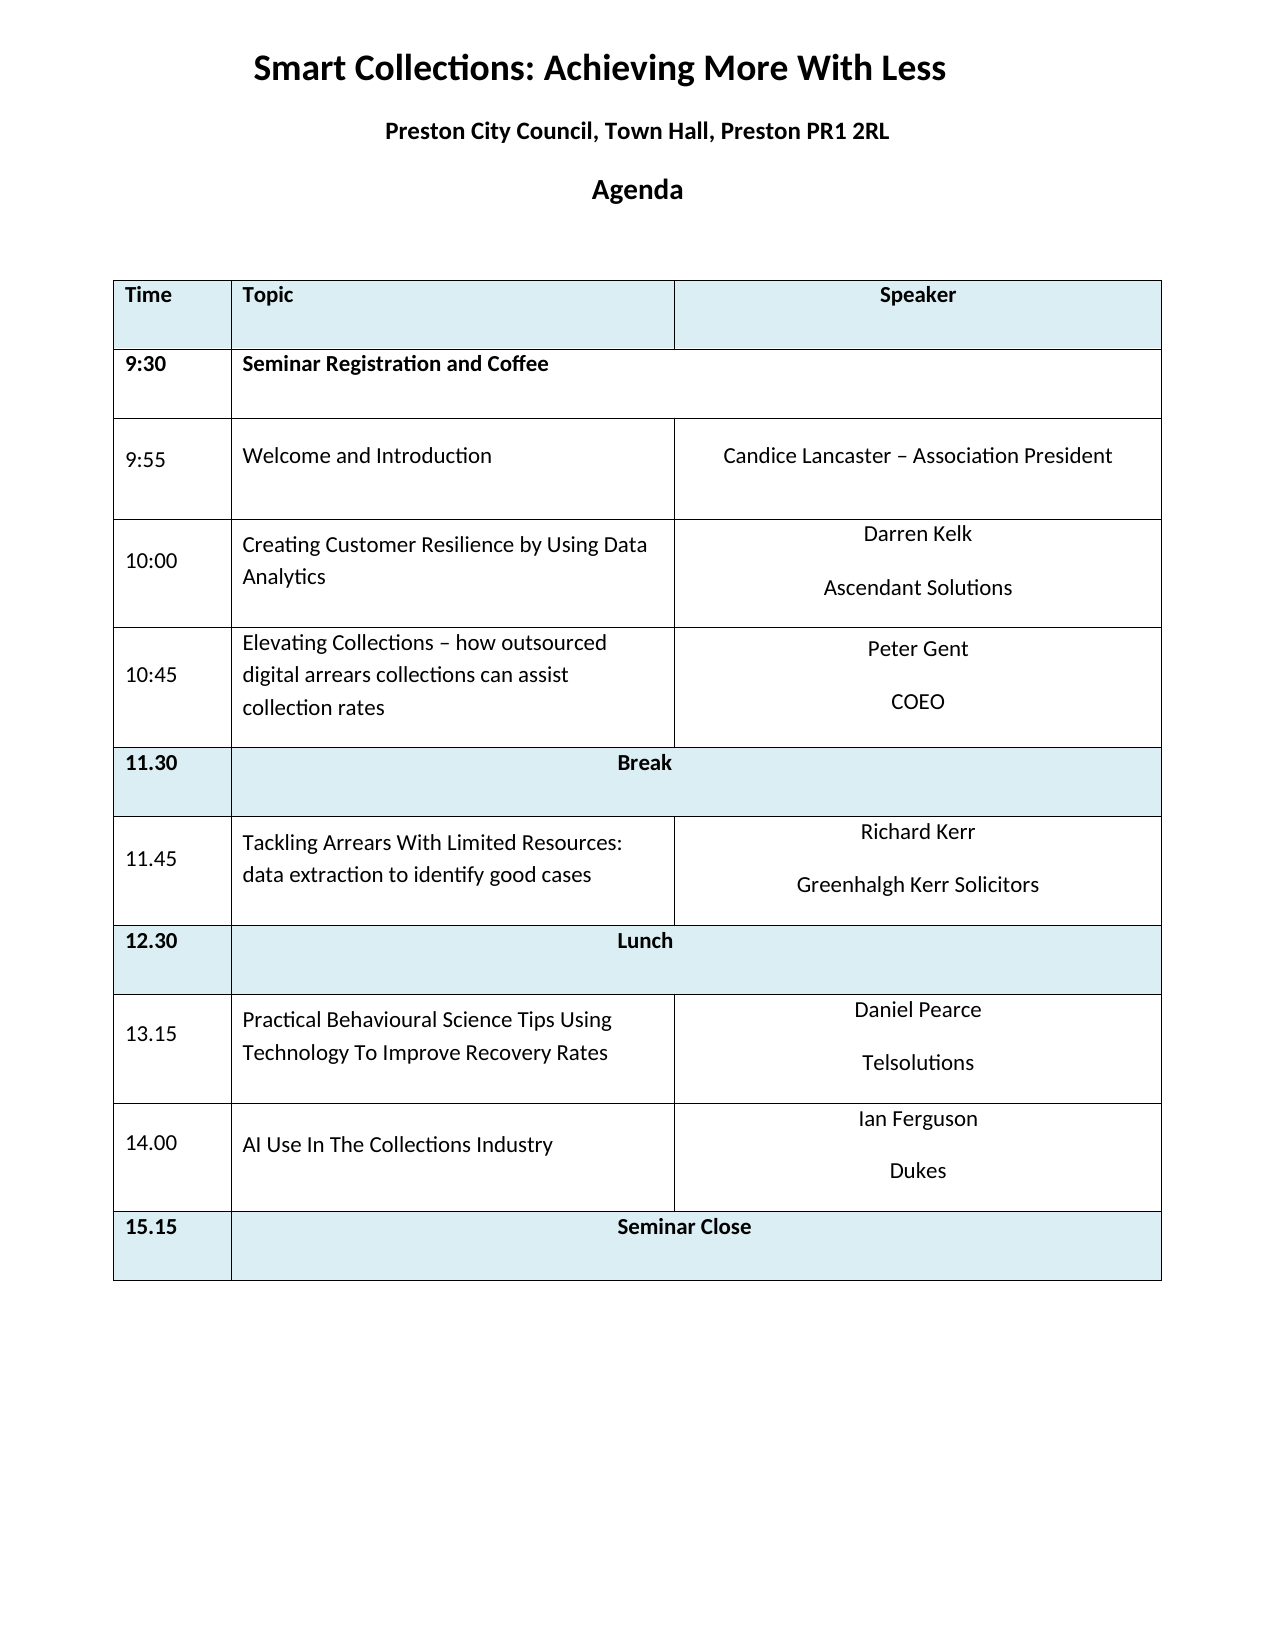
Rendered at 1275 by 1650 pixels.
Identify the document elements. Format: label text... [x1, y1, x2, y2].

text Agenda [112, 171, 1162, 206]
table_cell Welcome and Introduction [232, 419, 674, 518]
table_cell 12.30 [114, 926, 231, 994]
table_cell Peter Gent COEO [675, 628, 1161, 747]
table_cell 11.45 [114, 817, 231, 925]
table_cell 13.15 [114, 995, 231, 1103]
table_cell Daniel Pearce Telsolutions [675, 995, 1161, 1103]
text Preston City Council, Town Hall, Preston PR1 2RL [112, 115, 1162, 146]
table_cell Tackling Arrears With Limited Resources: data extraction to identify good cases [232, 817, 674, 925]
table_cell Practical Behavioural Science Tips Using Technology To Improve Recovery Rates [232, 995, 674, 1103]
table_cell Candice Lancaster – Association President [675, 419, 1161, 518]
table_cell 10:00 [114, 520, 231, 627]
table_cell 9:55 [114, 419, 231, 518]
table_cell AI Use In The Collections Industry [232, 1104, 674, 1211]
table_cell Elevating Collections – how outsourced digital arrears collections can assist collection rates [232, 628, 674, 747]
table_cell Seminar Close [232, 1212, 1161, 1280]
table_header Topic [232, 281, 674, 348]
table_cell Ian Ferguson Dukes [675, 1104, 1161, 1211]
table_cell 15.15 [114, 1212, 231, 1280]
table_cell 11.30 [114, 748, 231, 816]
table_cell Creating Customer Resilience by Using Data Analytics [232, 520, 674, 627]
text Smart Collections: Achieving More With Less [37, 44, 1162, 90]
table_cell Richard Kerr Greenhalgh Kerr Solicitors [675, 817, 1161, 925]
table_cell Lunch [232, 926, 1161, 994]
table_header Time [114, 281, 231, 348]
table_cell Break [232, 748, 1161, 816]
table_cell 10:45 [114, 628, 231, 747]
table_cell Seminar Registration and Coffee [232, 350, 1161, 418]
table_cell Darren Kelk Ascendant Solutions [675, 520, 1161, 627]
table_cell 9:30 [114, 350, 231, 418]
table_header Speaker [675, 281, 1161, 348]
table_cell 14.00 [114, 1104, 231, 1211]
